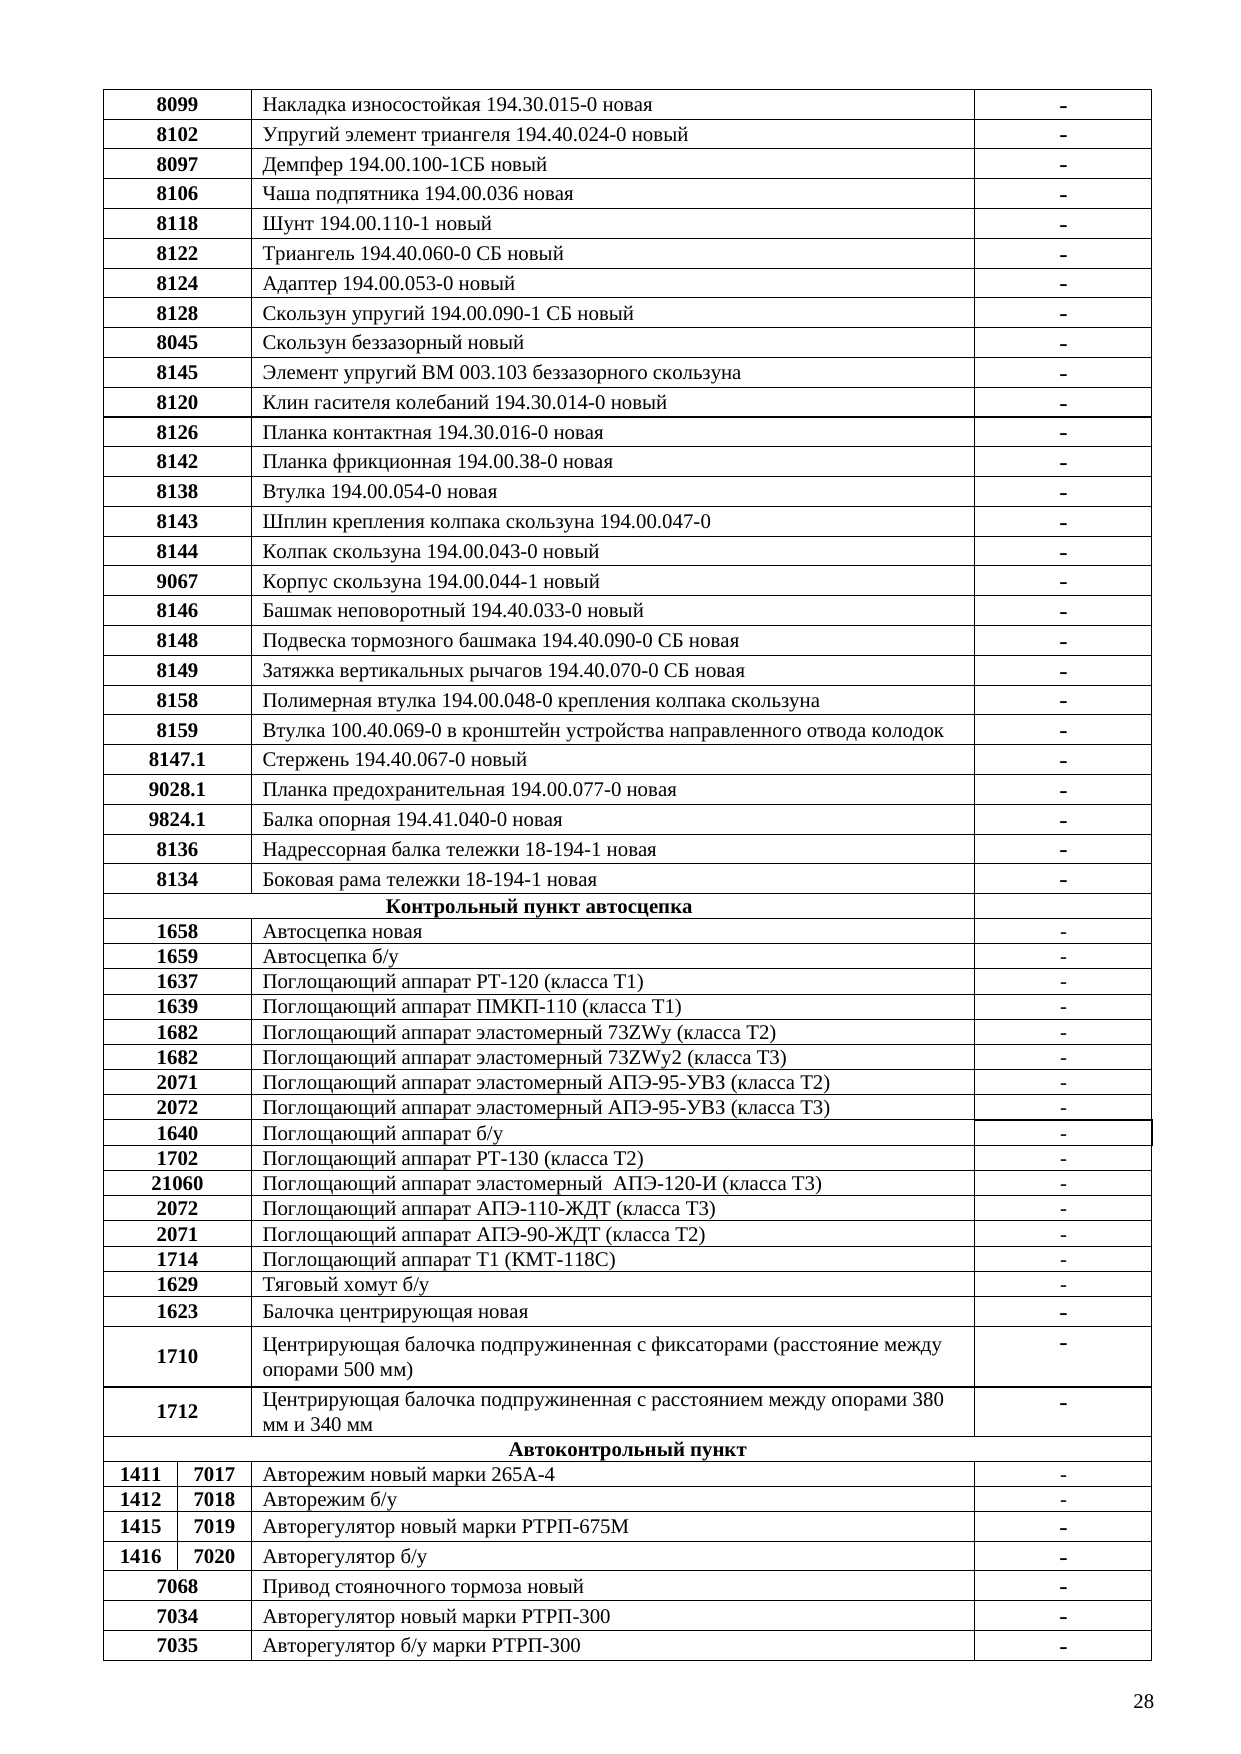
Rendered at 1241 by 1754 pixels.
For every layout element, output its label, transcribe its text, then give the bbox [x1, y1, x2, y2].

table_cell Планка фрикционная 194.00.38-0 новая [252, 447, 974, 476]
table_cell 1640 [104, 1120, 251, 1145]
table_cell 1714 [104, 1247, 251, 1271]
table_cell Надрессорная балка тележки 18-194-1 новая [252, 835, 974, 863]
table_cell 1415 [104, 1512, 177, 1541]
table_cell - [975, 715, 1151, 744]
table_cell 2071 [104, 1070, 251, 1094]
table_cell Планка контактная 194.30.016-0 новая [252, 418, 974, 446]
table_cell 8158 [104, 686, 251, 714]
table_cell - [975, 1327, 1151, 1386]
table_cell - [975, 1171, 1151, 1195]
table_cell 8118 [104, 209, 251, 238]
table_cell - [975, 656, 1151, 684]
table_cell Контрольный пункт автосцепка [104, 894, 974, 918]
table_cell - [975, 775, 1151, 804]
table_cell 8122 [104, 239, 251, 267]
table_cell - [975, 1512, 1151, 1541]
table_cell Упругий элемент триангеля 194.40.024-0 новый [252, 120, 974, 148]
table_cell 8138 [104, 477, 251, 506]
table_cell Авторегулятор новый марки РТРП-300 [252, 1601, 974, 1630]
table_cell Чаша подпятника 194.00.036 новая [252, 179, 974, 208]
table_cell 1416 [104, 1542, 177, 1570]
table_cell Корпус скользуна 194.00.044-1 новый [252, 566, 974, 595]
table_cell Колпак скользуна 194.00.043-0 новый [252, 537, 974, 565]
table_cell Втулка 100.40.069-0 в кронштейн устройства направленного отвода колодок [252, 715, 974, 744]
table_cell Поглощающий аппарат Т1 (КМТ-118С) [252, 1247, 974, 1271]
table_cell - [975, 745, 1151, 774]
table_cell - [975, 1462, 1151, 1486]
table_cell - [975, 298, 1151, 327]
table_cell 21060 [104, 1171, 251, 1195]
table_cell - [975, 1070, 1151, 1094]
table_cell 8045 [104, 328, 251, 357]
table_cell Авторегулятор б/у марки РТРП-300 [252, 1631, 974, 1660]
table_cell Центрирующая балочка подпружиненная с фиксаторами (расстояние между опорами 500 мм) [252, 1327, 974, 1386]
table_cell Привод стояночного тормоза новый [252, 1571, 974, 1600]
table_cell 8120 [104, 388, 251, 416]
table_cell - [975, 566, 1151, 595]
table_cell Поглощающий аппарат РТ-130 (класса Т2) [252, 1146, 974, 1170]
table_cell 8126 [104, 418, 251, 446]
table_cell - [975, 1221, 1151, 1246]
table_cell - [975, 507, 1151, 536]
table_cell Авторегулятор б/у [252, 1542, 974, 1570]
table_cell [975, 894, 1151, 918]
table_cell - [975, 1601, 1151, 1630]
table_cell Поглощающий аппарат эластомерный 73ZWy (класса Т2) [252, 1020, 974, 1044]
table_cell 8144 [104, 537, 251, 565]
table_cell 2071 [104, 1221, 251, 1246]
table_cell 8099 [104, 90, 251, 118]
table_cell Клин гасителя колебаний 194.30.014-0 новый [252, 388, 974, 416]
table_cell - [975, 1196, 1151, 1220]
table_cell 1712 [104, 1388, 251, 1436]
table_cell - [975, 1631, 1151, 1660]
table_cell Авторегулятор новый марки РТРП-675М [252, 1512, 974, 1541]
table_cell Подвеска тормозного башмака 194.40.090-0 СБ новая [252, 626, 974, 655]
table_cell Поглощающий аппарат АПЭ-110-ЖДТ (класса Т3) [252, 1196, 974, 1220]
table_cell 1412 [104, 1487, 177, 1511]
table_cell - [975, 418, 1151, 446]
table_cell Поглощающий аппарат эластомерный АПЭ-95-УВЗ (класса Т2) [252, 1070, 974, 1094]
table_cell - [975, 358, 1151, 387]
table_cell Тяговый хомут б/у [252, 1272, 974, 1296]
table_cell - [975, 120, 1151, 148]
table_cell 8147.1 [104, 745, 251, 774]
table_cell Затяжка вертикальных рычагов 194.40.070-0 СБ новая [252, 656, 974, 684]
table_cell - [975, 864, 1151, 893]
table_cell 1710 [104, 1327, 251, 1386]
table_cell Поглощающий аппарат эластомерный 73ZWy2 (класса Т3) [252, 1045, 974, 1069]
table_cell 1682 [104, 1045, 251, 1069]
table_cell 8102 [104, 120, 251, 148]
table_cell 8148 [104, 626, 251, 655]
table_cell - [975, 209, 1151, 238]
table_cell - [975, 835, 1151, 863]
table_cell Шунт 194.00.110-1 новый [252, 209, 974, 238]
table_cell - [975, 995, 1151, 1018]
table_cell - [975, 1121, 1151, 1145]
table_cell 1637 [104, 969, 251, 993]
table_cell 8143 [104, 507, 251, 536]
table_cell - [975, 1571, 1151, 1600]
table_cell - [975, 1247, 1151, 1271]
table_cell 8142 [104, 447, 251, 476]
table_cell Стержень 194.40.067-0 новый [252, 745, 974, 774]
table_cell - [975, 686, 1151, 714]
table_cell 8124 [104, 269, 251, 297]
table_cell Демпфер 194.00.100-1СБ новый [252, 149, 974, 178]
table_cell Автоконтрольный пункт [104, 1437, 1151, 1461]
table_cell Балочка центрирующая новая [252, 1297, 974, 1326]
table_cell Авторежим новый марки 265А-4 [252, 1462, 974, 1486]
table_cell 1702 [104, 1146, 251, 1170]
table_cell 8134 [104, 864, 251, 893]
table_cell Шплин крепления колпака скользуна 194.00.047-0 [252, 507, 974, 536]
table_cell 7017 [178, 1462, 251, 1486]
table_cell Втулка 194.00.054-0 новая [252, 477, 974, 506]
table_cell Поглощающий аппарат РТ-120 (класса Т1) [252, 969, 974, 993]
table_cell - [975, 626, 1151, 655]
table_cell Накладка износостойкая 194.30.015-0 новая [252, 90, 974, 118]
table_cell Скользун беззазорный новый [252, 328, 974, 357]
table_cell 2072 [104, 1095, 251, 1119]
table_cell - [975, 1146, 1151, 1170]
table_cell - [975, 1388, 1151, 1436]
table_cell Башмак неповоротный 194.40.033-0 новый [252, 596, 974, 625]
table_cell 7019 [178, 1512, 251, 1541]
table_cell - [975, 596, 1151, 625]
table_cell Поглощающий аппарат ПМКП-110 (класса Т1) [252, 995, 974, 1018]
table_cell Элемент упругий ВМ 003.103 беззазорного скользуна [252, 358, 974, 387]
table_cell - [975, 919, 1151, 943]
table_cell 1682 [104, 1020, 251, 1044]
table_cell - [975, 1297, 1151, 1326]
table_cell - [975, 477, 1151, 506]
table_cell 9824.1 [104, 805, 251, 833]
table_cell 1629 [104, 1272, 251, 1296]
table_cell 1639 [104, 995, 251, 1018]
table_cell Поглощающий аппарат б/у [252, 1120, 974, 1145]
table_cell 8149 [104, 656, 251, 684]
table_cell 1623 [104, 1297, 251, 1326]
table_cell 7068 [104, 1571, 251, 1600]
table_cell 7020 [178, 1542, 251, 1570]
table_cell 7034 [104, 1601, 251, 1630]
table_cell 8145 [104, 358, 251, 387]
table_cell - [975, 149, 1151, 178]
table_cell - [975, 1045, 1151, 1069]
table_cell Поглощающий аппарат эластомерный АПЭ-95-УВЗ (класса Т3) [252, 1095, 974, 1119]
table_cell - [975, 537, 1151, 565]
table_cell 9067 [104, 566, 251, 595]
table_cell 1411 [104, 1462, 177, 1486]
table_cell 8146 [104, 596, 251, 625]
table_cell Адаптер 194.00.053-0 новый [252, 269, 974, 297]
table_cell - [975, 388, 1151, 416]
table_cell 8159 [104, 715, 251, 744]
table_cell 7018 [178, 1487, 251, 1511]
table_cell Боковая рама тележки 18-194-1 новая [252, 864, 974, 893]
table_cell Автосцепка б/у [252, 944, 974, 968]
table_cell 8097 [104, 149, 251, 178]
table_cell - [975, 1095, 1151, 1119]
table_cell - [975, 179, 1151, 208]
table_cell - [975, 1020, 1151, 1044]
table_cell - [975, 269, 1151, 297]
table_cell - [975, 1272, 1151, 1296]
table_cell Триангель 194.40.060-0 СБ новый [252, 239, 974, 267]
table_cell - [975, 969, 1151, 993]
table_cell - [975, 1487, 1151, 1511]
table_cell 1658 [104, 919, 251, 943]
table_cell Планка предохранительная 194.00.077-0 новая [252, 775, 974, 804]
table_cell - [975, 1542, 1151, 1570]
table_cell - [975, 944, 1151, 968]
table_cell Центрирующая балочка подпружиненная с расстоянием между опорами 380 мм и 340 мм [252, 1388, 974, 1436]
table_cell - [975, 447, 1151, 476]
table_cell - [975, 90, 1151, 118]
table_cell Автосцепка новая [252, 919, 974, 943]
table_cell 9028.1 [104, 775, 251, 804]
table_cell Полимерная втулка 194.00.048-0 крепления колпака скользуна [252, 686, 974, 714]
table_cell 1659 [104, 944, 251, 968]
table_cell Поглощающий аппарат эластомерный АПЭ-120-И (класса Т3) [252, 1171, 974, 1195]
table_cell - [975, 239, 1151, 267]
table_cell Скользун упругий 194.00.090-1 СБ новый [252, 298, 974, 327]
table_cell - [975, 328, 1151, 357]
table_cell Поглощающий аппарат АПЭ-90-ЖДТ (класса Т2) [252, 1221, 974, 1246]
table_cell Авторежим б/у [252, 1487, 974, 1511]
table_cell 8136 [104, 835, 251, 863]
table_cell 7035 [104, 1631, 251, 1660]
table_cell 2072 [104, 1196, 251, 1220]
table_cell - [975, 805, 1151, 833]
table_cell 8106 [104, 179, 251, 208]
table_cell Балка опорная 194.41.040-0 новая [252, 805, 974, 833]
table_cell 8128 [104, 298, 251, 327]
